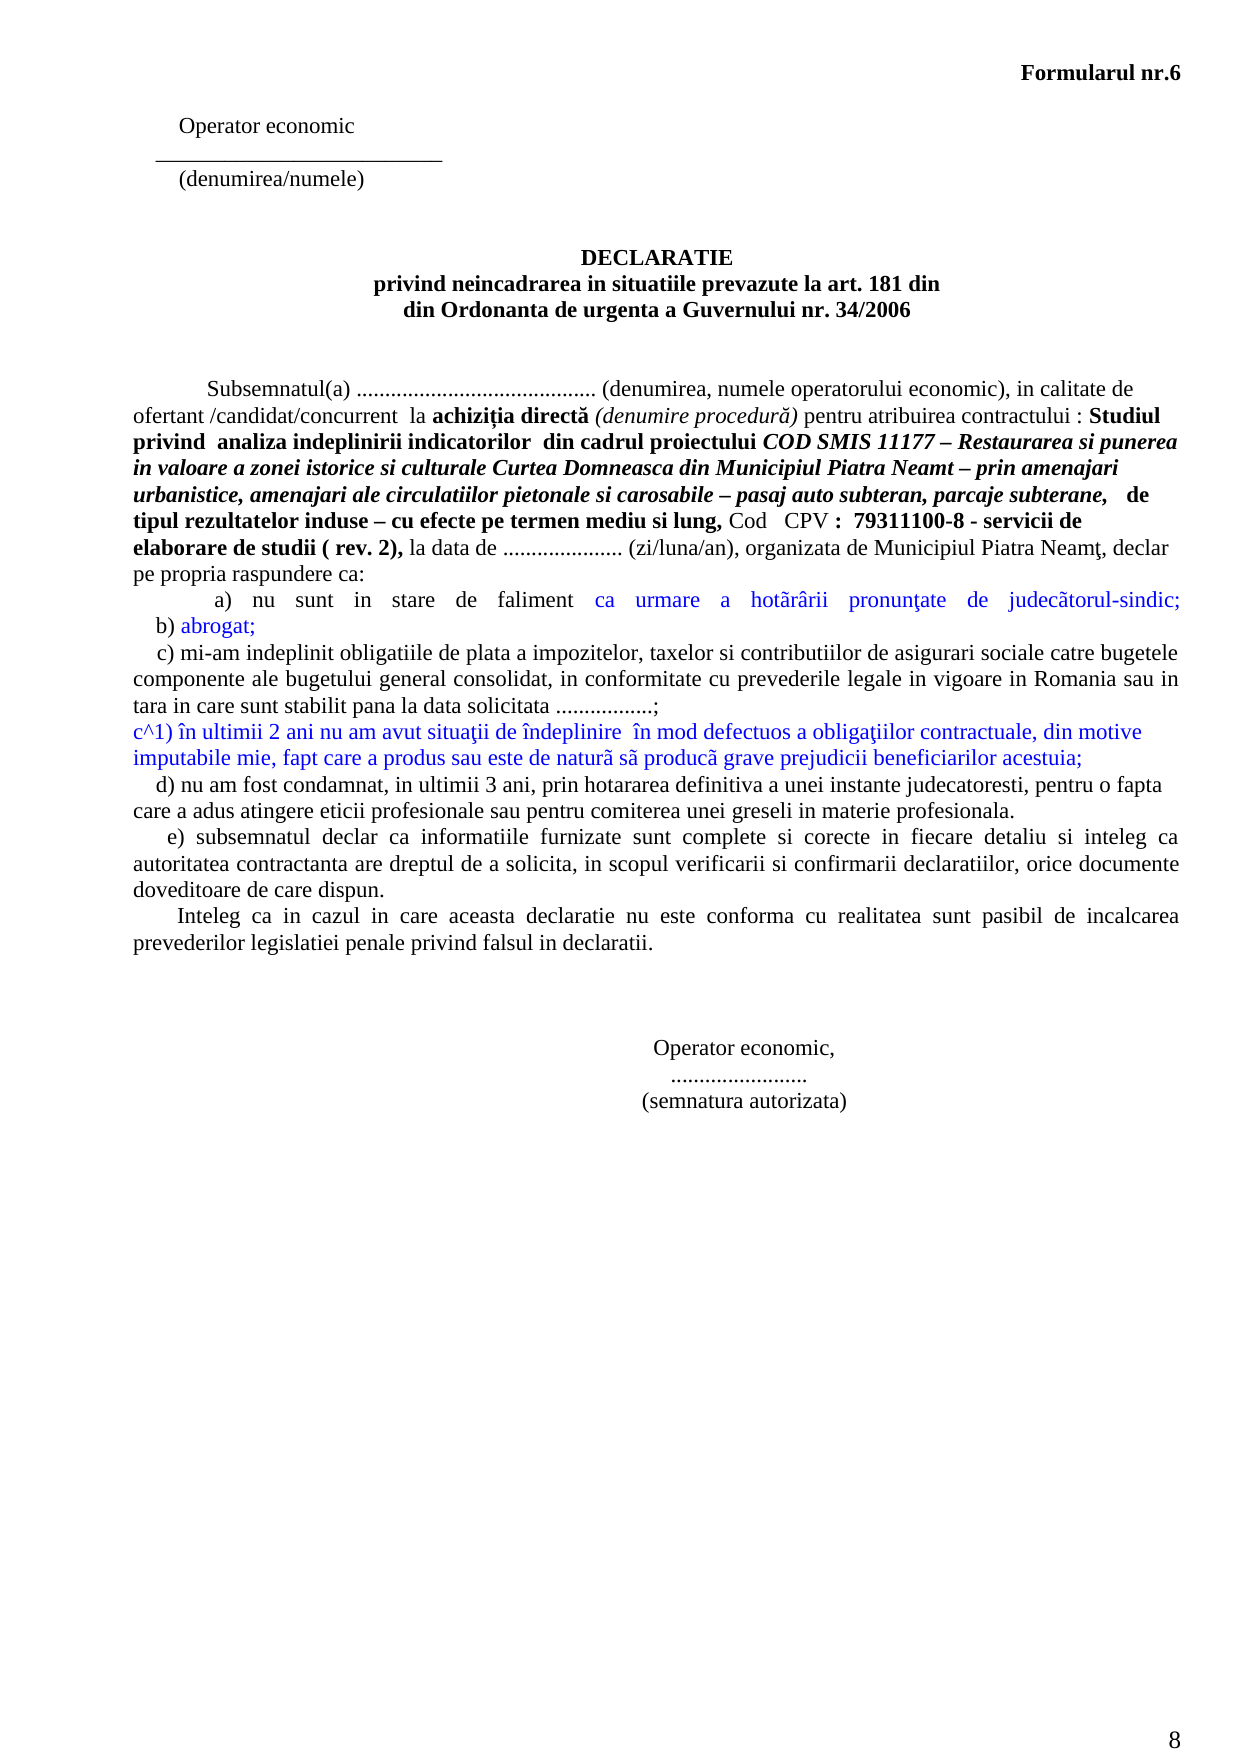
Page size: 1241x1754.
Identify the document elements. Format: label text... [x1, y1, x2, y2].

text (semnatura autorizata) [133, 1087, 1181, 1113]
text c) mi-am indeplinit obligatiile de plata a impozitelor, taxelor si contributiilor de asigurari sociale catre bugetele componente ale bugetului general consolidat, in conformitate cu prevederile legale in vigoare in Romania sau in tara in care sunt stabilit pana la data solicitata .................; [133, 639, 1181, 718]
text Operator economic, [133, 1034, 1181, 1061]
text privind neincadrarea in situatiile prevazute la art. 181 din [133, 270, 1181, 296]
text a) nu sunt in stare de faliment ca urmare a hotãrârii pronunţate de judecãtorul-sindic; b) abrogat; [133, 586, 1181, 639]
text e) subsemnatul declar ca informatiile furnizate sunt complete si corecte in fiecare detaliu si inteleg ca autoritatea contractanta are dreptul de a solicita, in scopul verificarii si confirmarii declaratiilor, orice documente doveditoare de care dispun. [133, 823, 1181, 902]
text (denumirea/numele) [133, 164, 1181, 191]
text Formularul nr.6 [133, 59, 1181, 86]
text Operator economic [133, 112, 1181, 138]
text ........................ [133, 1061, 1181, 1087]
text din Ordonanta de urgenta a Guvernului nr. 34/2006 [133, 296, 1181, 323]
text Inteleg ca in cazul in care aceasta declaratie nu este conforma cu realitatea sunt pasibil de incalcarea prevederilor legislatiei penale privind falsul in declaratii. [133, 902, 1181, 955]
text Subsemnatul(a) .......................................... (denumirea, numele operatorului economic), in calitate de ofertant /candidat/concurrent la achiziția directă (denumire procedură) pentru atribuirea contractului : Studiul privind analiza indeplinirii indicatorilor din cadrul proiectului COD SMIS 11177 – Restaurarea si punerea in valoare a zonei istorice si culturale Curtea Domneasca din Municipiul Piatra Neamt – prin amenajari urbanistice, amenajari ale circulatiilor pietonale si carosabile – pasaj auto subteran, parcaje subterane, de tipul rezultatelor induse – cu efecte pe termen mediu si lung, Cod CPV : 79311100-8 - servicii de elaborare de studii ( rev. 2), la data de ..................... (zi/luna/an), organizata de Municipiul Piatra Neamţ, declar pe propria raspundere ca: [133, 375, 1181, 586]
text c^1) în ultimii 2 ani nu am avut situaţii de îndeplinire în mod defectuos a obligaţiilor contractuale, din motive imputabile mie, fapt care a produs sau este de naturã sã producã grave prejudicii beneficiarilor acestuia; d) nu am fost condamnat, in ultimii 3 ani, prin hotararea definitiva a unei instante judecatoresti, pentru o fapta care a adus atingere eticii profesionale sau pentru comiterea unei greseli in materie profesionala. [133, 718, 1181, 823]
text _________________________ [133, 138, 1181, 164]
text DECLARATIE [133, 244, 1181, 270]
